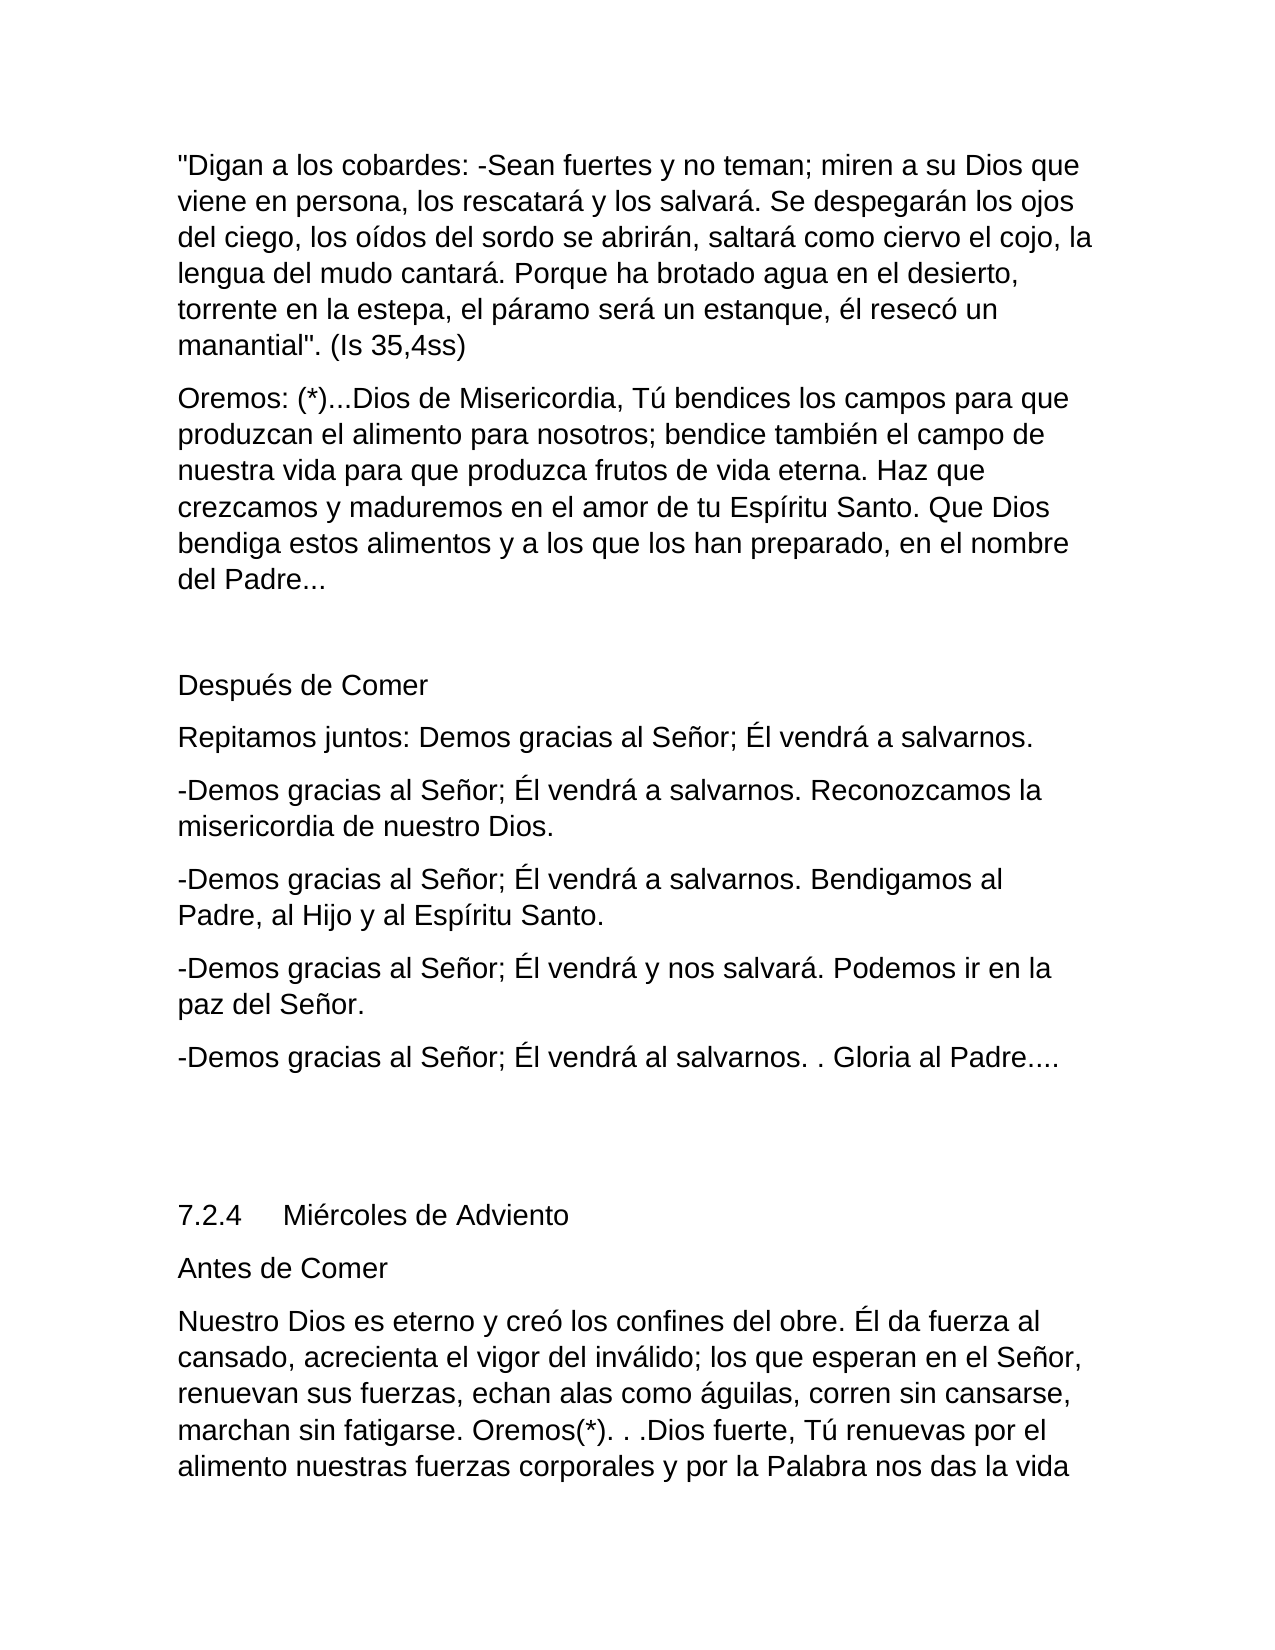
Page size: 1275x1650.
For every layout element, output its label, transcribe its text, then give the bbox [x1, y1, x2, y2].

text 7.2.4 Miércoles de Adviento [177, 1198, 1098, 1232]
text -Demos gracias al Señor; Él vendrá al salvarnos. . Gloria al Padre.... [177, 1040, 1098, 1073]
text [177, 1304, 1098, 1482]
text Antes de Comer [177, 1251, 1098, 1285]
text "Digan a los cobardes: -Sean fuertes y no teman; miren a su Dios que viene en persona, los rescatará y los salvará. Se despegarán los ojos del ciego, los oídos del sordo se abrirán, saltará como ciervo el cojo, la lengua del mudo cantará. Porque ha brotado agua en el desierto, torrente en la estepa, el páramo será un estanque, él resecó un manantial". (Is 35,4ss) [177, 148, 1098, 362]
text -Demos gracias al Señor; Él vendrá a salvarnos. Reconozcamos la misericordia de nuestro Dios. [177, 773, 1098, 843]
text -Demos gracias al Señor; Él vendrá y nos salvará. Podemos ir en la paz del Señor. [177, 951, 1098, 1021]
text Repitamos juntos: Demos gracias al Señor; Él vendrá a salvarnos. [177, 720, 1098, 754]
text -Demos gracias al Señor; Él vendrá a salvarnos. Bendigamos al Padre, al Hijo y al Espíritu Santo. [177, 862, 1098, 932]
text Después de Comer [177, 667, 1098, 701]
text Oremos: (*)...Dios de Misericordia, Tú bendices los campos para que produzcan el alimento para nosotros; bendice también el campo de nuestra vida para que produzca frutos de vida eterna. Haz que crezcamos y maduremos en el amor de tu Espíritu Santo. Que Dios bendiga estos alimentos y a los que los han preparado, en el nombre del Padre... [177, 381, 1098, 595]
